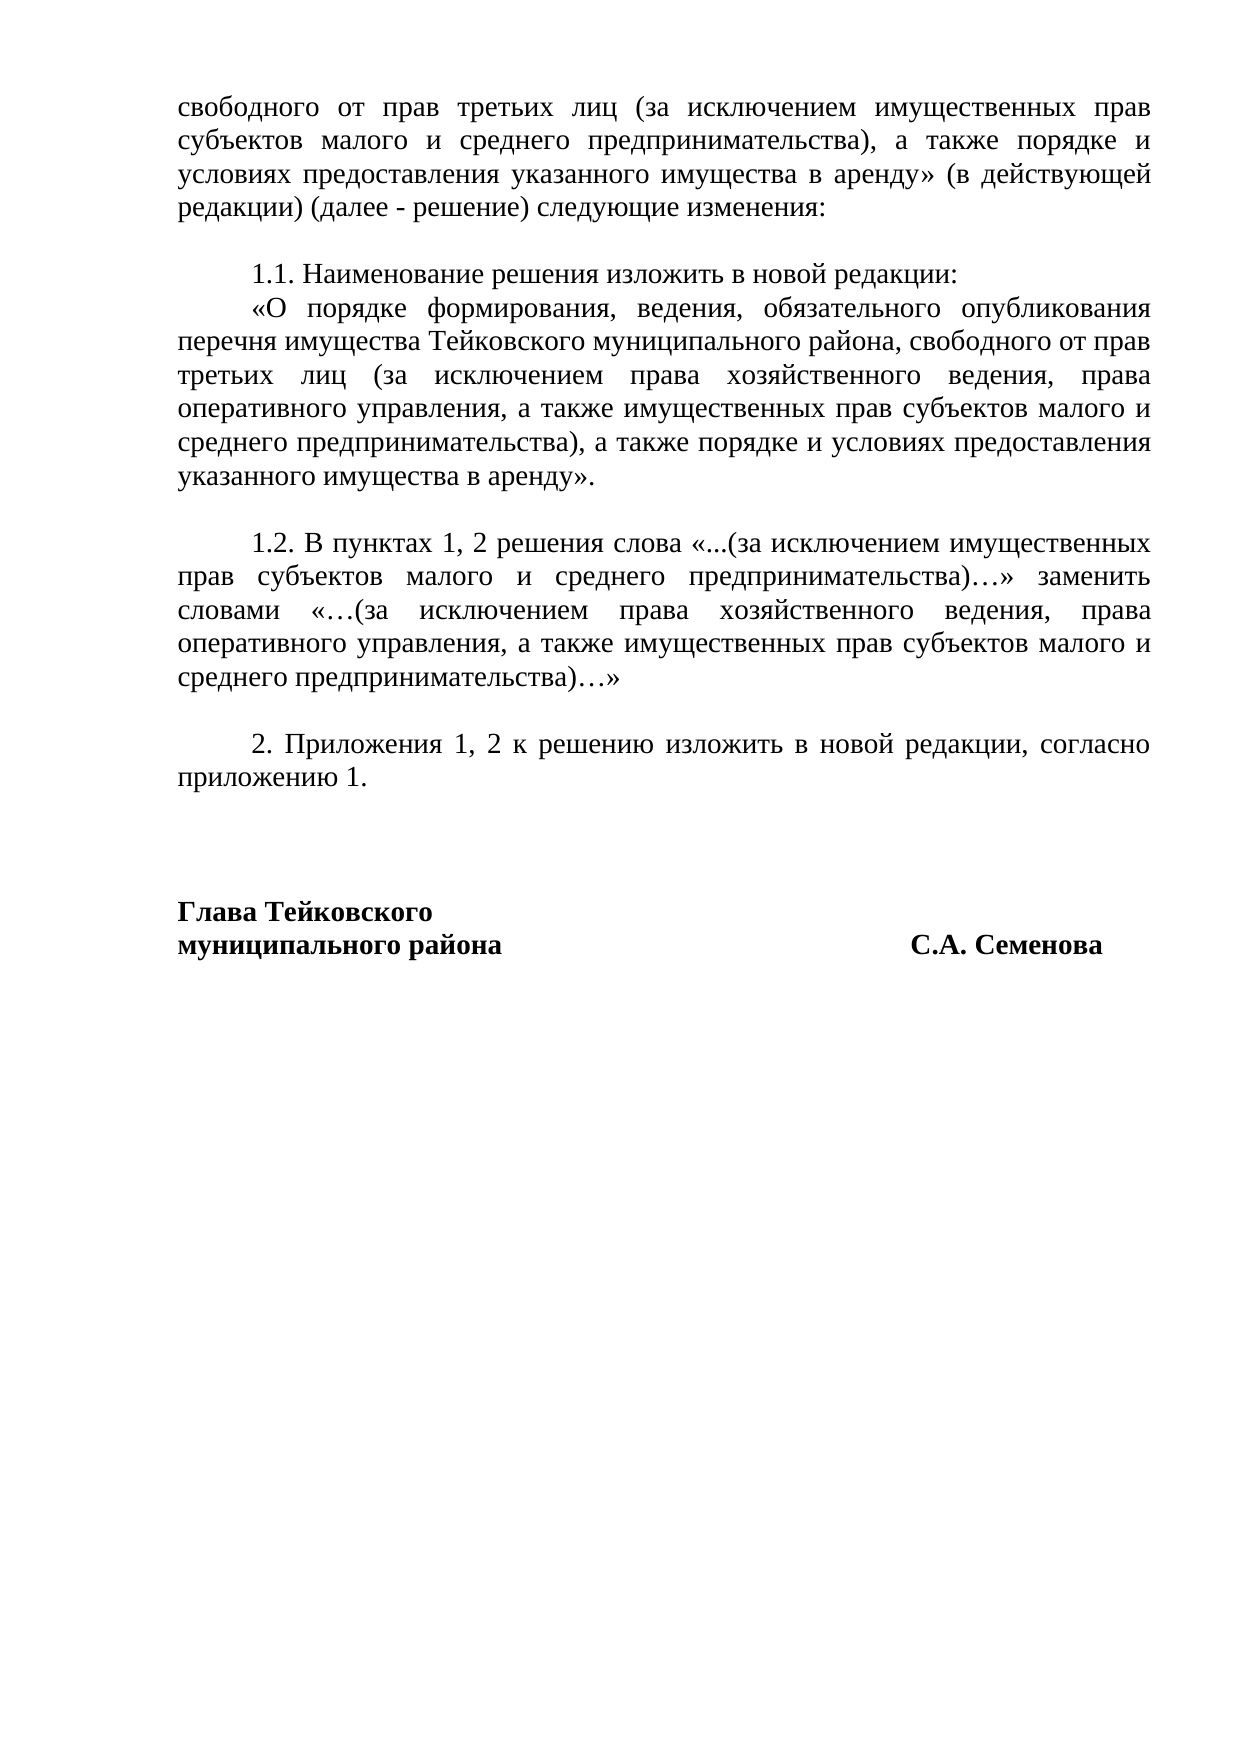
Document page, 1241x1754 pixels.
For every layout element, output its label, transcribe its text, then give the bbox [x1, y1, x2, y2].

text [177, 89, 1152, 223]
text «О порядке формирования, ведения, обязательного опубликования перечня имущества Тейковского муниципального района, свободного от прав третьих лиц (за исключением права хозяйственного ведения, права оперативного управления, а также имущественных прав субъектов малого и среднего предпринимательства), а также порядке и условиях предоставления указанного имущества в аренду». [177, 290, 1152, 491]
text 1.1. Наименование решения изложить в новой редакции: [177, 256, 1152, 290]
text 2. Приложения 1, 2 к решению изложить в новой редакции, согласно приложению 1. [177, 726, 1152, 793]
text 1.2. В пунктах 1, 2 решения слова «...(за исключением имущественных прав субъектов малого и среднего предпринимательства)…» заменить словами «…(за исключением права хозяйственного ведения, права оперативного управления, а также имущественных прав субъектов малого и среднего предпринимательства)…» [177, 525, 1152, 692]
text муниципального района С.А. Семенова [177, 927, 1152, 961]
text Глава Тейковского [177, 894, 1152, 927]
